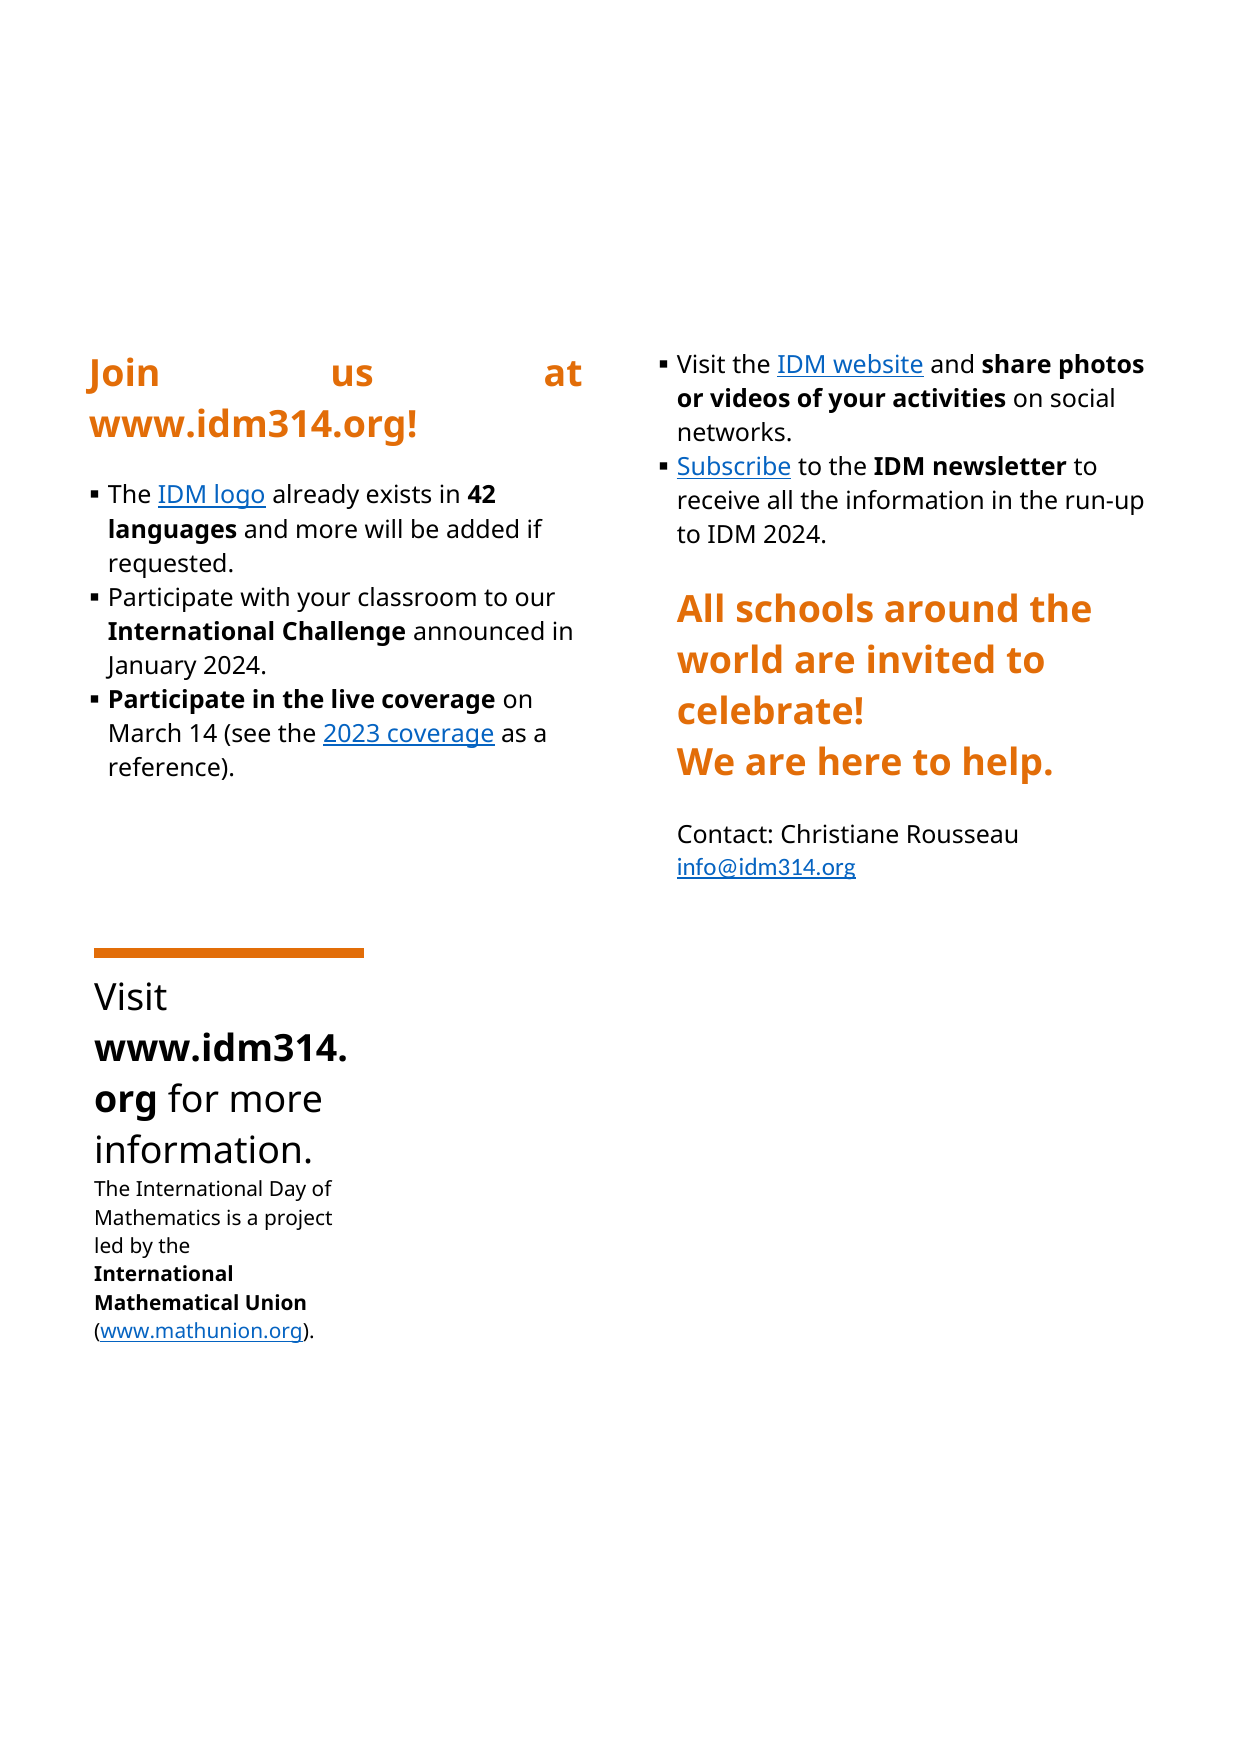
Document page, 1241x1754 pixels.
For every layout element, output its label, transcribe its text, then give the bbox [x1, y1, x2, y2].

text Join us at www.idm314.org! [89, 347, 583, 449]
list Participate with your classroom to our International Challenge announced in January 2024. [89, 579, 583, 682]
list Subscribe to the IDM newsletter to receive all the information in the run-up to IDM 2024. [658, 449, 1152, 551]
list Participate in the live coverage on March 14 (see the 2023 coverage as a reference). [89, 682, 583, 784]
list The IDM logo already exists in 42 languages and more will be added if requested. [89, 477, 583, 579]
text All schools around the world are invited to celebrate! We are here to help. [677, 551, 1152, 817]
text Contact: Christiane Rousseau info@idm314.org [677, 817, 1152, 882]
list Visit the IDM website and share photos or videos of your activities on social networks. [658, 347, 1152, 449]
